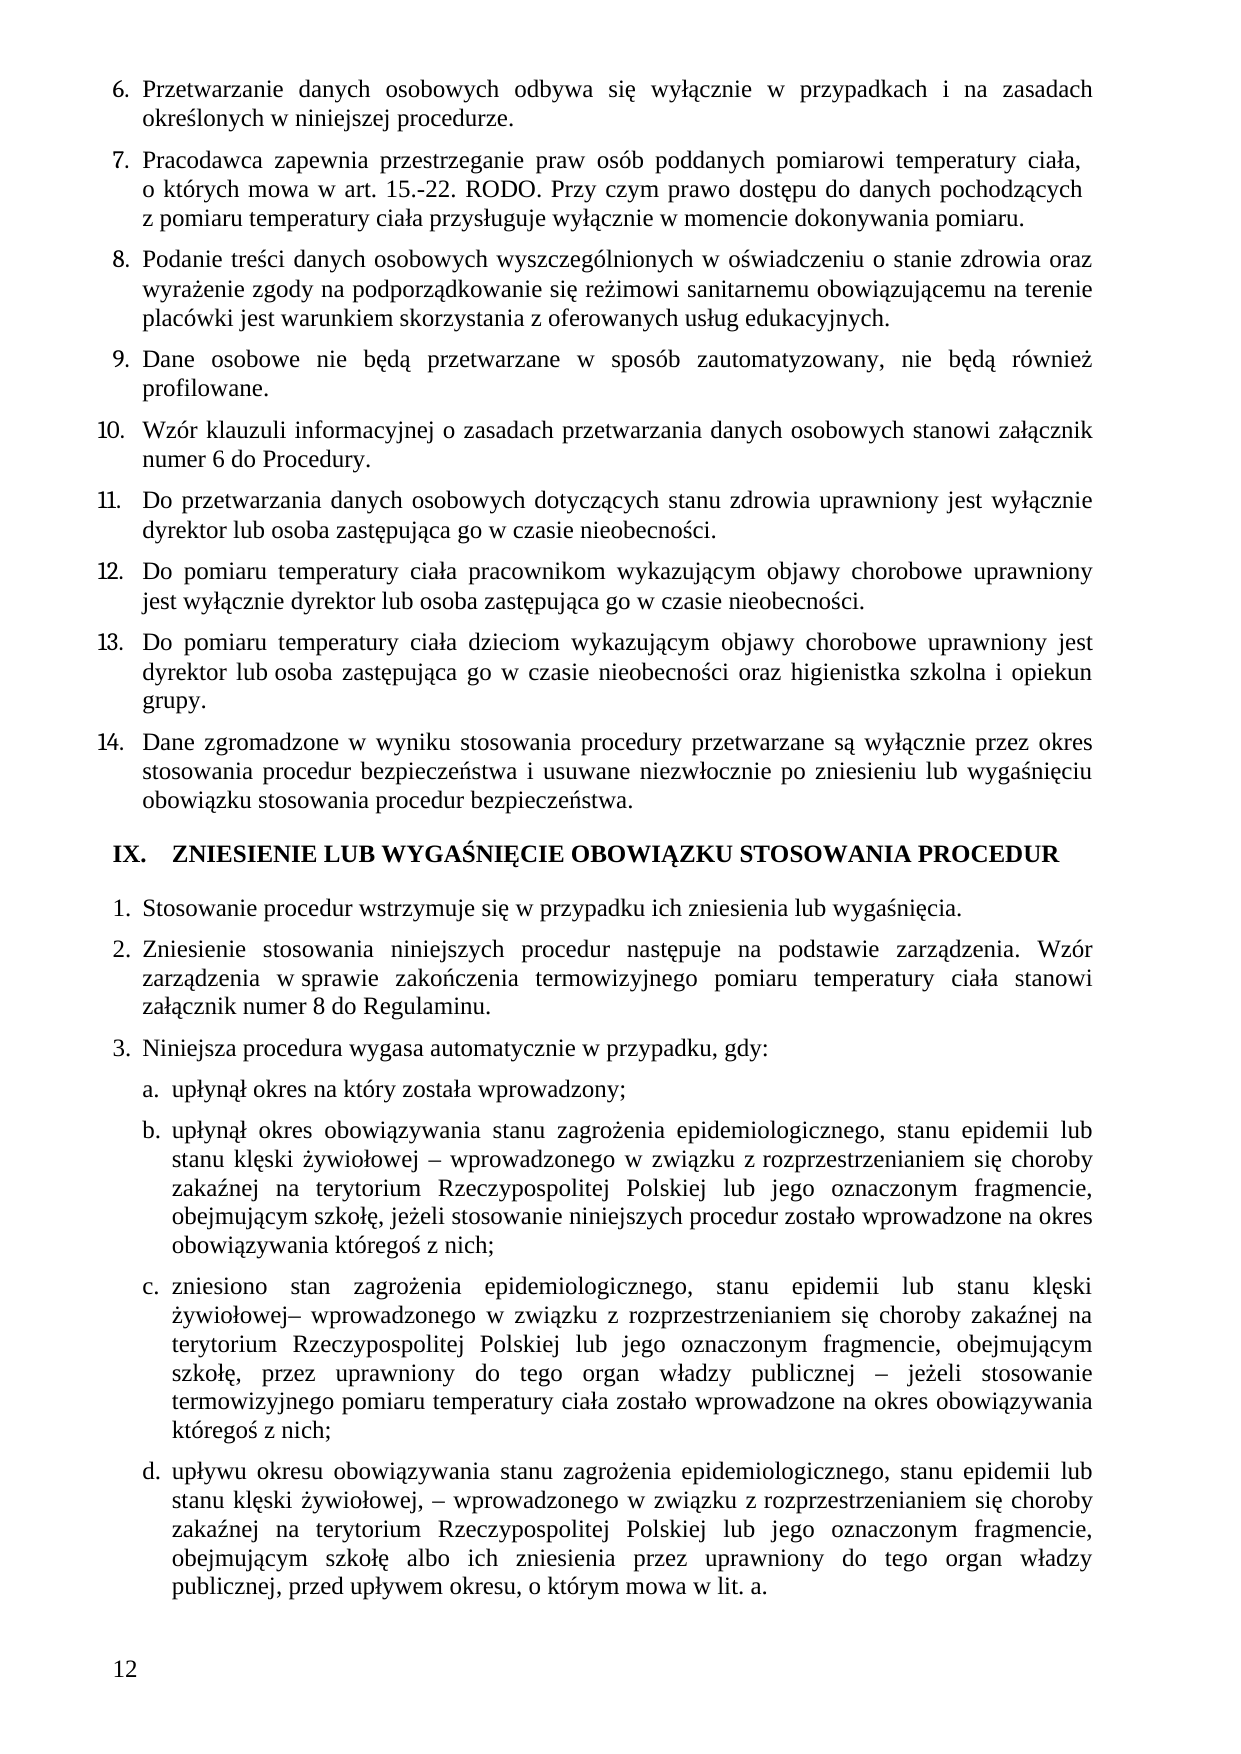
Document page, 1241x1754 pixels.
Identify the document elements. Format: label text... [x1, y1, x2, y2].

list upływu okresu obowiązywania stanu zagrożenia epidemiologicznego, stanu epidemii lub stanu klęski żywiołowej, – wprowadzonego w związku z rozprzestrzenianiem się choroby zakaźnej na terytorium Rzeczypospolitej Polskiej lub jego oznaczonym fragmencie, obejmującym szkołę albo ich zniesienia przez uprawniony do tego organ władzy publicznej, przed upływem okresu, o którym mowa w lit. a. [142, 1456, 1093, 1600]
list Do pomiaru temperatury ciała pracownikom wykazującym objawy chorobowe uprawniony jest wyłącznie dyrektor lub osoba zastępująca go w czasie nieobecności. [98, 556, 1093, 615]
list Pracodawca zapewnia przestrzeganie praw osób poddanych pomiarowi temperatury ciała, o których mowa w art. 15.-22. RODO. Przy czym prawo dostępu do danych pochodzących z pomiaru temperatury ciała przysługuje wyłącznie w momencie dokonywania pomiaru. [112, 145, 1093, 232]
text IX. ZNIESIENIE LUB WYGAŚNIĘCIE OBOWIĄZKU STOSOWANIA PROCEDUR [112, 839, 1093, 868]
list Stosowanie procedur wstrzymuje się w przypadku ich zniesienia lub wygaśnięcia. [112, 893, 1093, 921]
list Podanie treści danych osobowych wyszczególnionych w oświadczeniu o stanie zdrowia oraz wyrażenie zgody na podporządkowanie się reżimowi sanitarnemu obowiązującemu na terenie placówki jest warunkiem skorzystania z oferowanych usług edukacyjnych. [112, 244, 1093, 331]
list Przetwarzanie danych osobowych odbywa się wyłącznie w przypadkach i na zasadach określonych w niniejszej procedurze. [112, 74, 1093, 132]
list Zniesienie stosowania niniejszych procedur następuje na podstawie zarządzenia. Wzór zarządzenia w sprawie zakończenia termowizyjnego pomiaru temperatury ciała stanowi załącznik numer 8 do Regulaminu. [112, 934, 1093, 1020]
list upłynął okres na który została wprowadzony; [142, 1074, 1093, 1103]
list Dane osobowe nie będą przetwarzane w sposób zautomatyzowany, nie będą również profilowane. [112, 344, 1093, 402]
list Do przetwarzania danych osobowych dotyczących stanu zdrowia uprawniony jest wyłącznie dyrektor lub osoba zastępująca go w czasie nieobecności. [98, 486, 1093, 544]
list upłynął okres obowiązywania stanu zagrożenia epidemiologicznego, stanu epidemii lub stanu klęski żywiołowej – wprowadzonego w związku z rozprzestrzenianiem się choroby zakaźnej na terytorium Rzeczypospolitej Polskiej lub jego oznaczonym fragmencie, obejmującym szkołę, jeżeli stosowanie niniejszych procedur zostało wprowadzone na okres obowiązywania któregoś z nich; [142, 1115, 1093, 1259]
list Dane zgromadzone w wyniku stosowania procedury przetwarzane są wyłącznie przez okres stosowania procedur bezpieczeństwa i usuwane niezwłocznie po zniesieniu lub wygaśnięciu obowiązku stosowania procedur bezpieczeństwa. [98, 727, 1093, 814]
list zniesiono stan zagrożenia epidemiologicznego, stanu epidemii lub stanu klęski żywiołowej– wprowadzonego w związku z rozprzestrzenianiem się choroby zakaźnej na terytorium Rzeczypospolitej Polskiej lub jego oznaczonym fragmencie, obejmującym szkołę, przez uprawniony do tego organ władzy publicznej – jeżeli stosowanie termowizyjnego pomiaru temperatury ciała zostało wprowadzone na okres obowiązywania któregoś z nich; [142, 1271, 1093, 1444]
list Do pomiaru temperatury ciała dzieciom wykazującym objawy chorobowe uprawniony jest dyrektor lub osoba zastępująca go w czasie nieobecności oraz higienistka szkolna i opiekun grupy. [98, 627, 1093, 714]
list Wzór klauzuli informacyjnej o zasadach przetwarzania danych osobowych stanowi załącznik numer 6 do Procedury. [98, 415, 1093, 473]
list Niniejsza procedura wygasa automatycznie w przypadku, gdy: [112, 1033, 1093, 1061]
